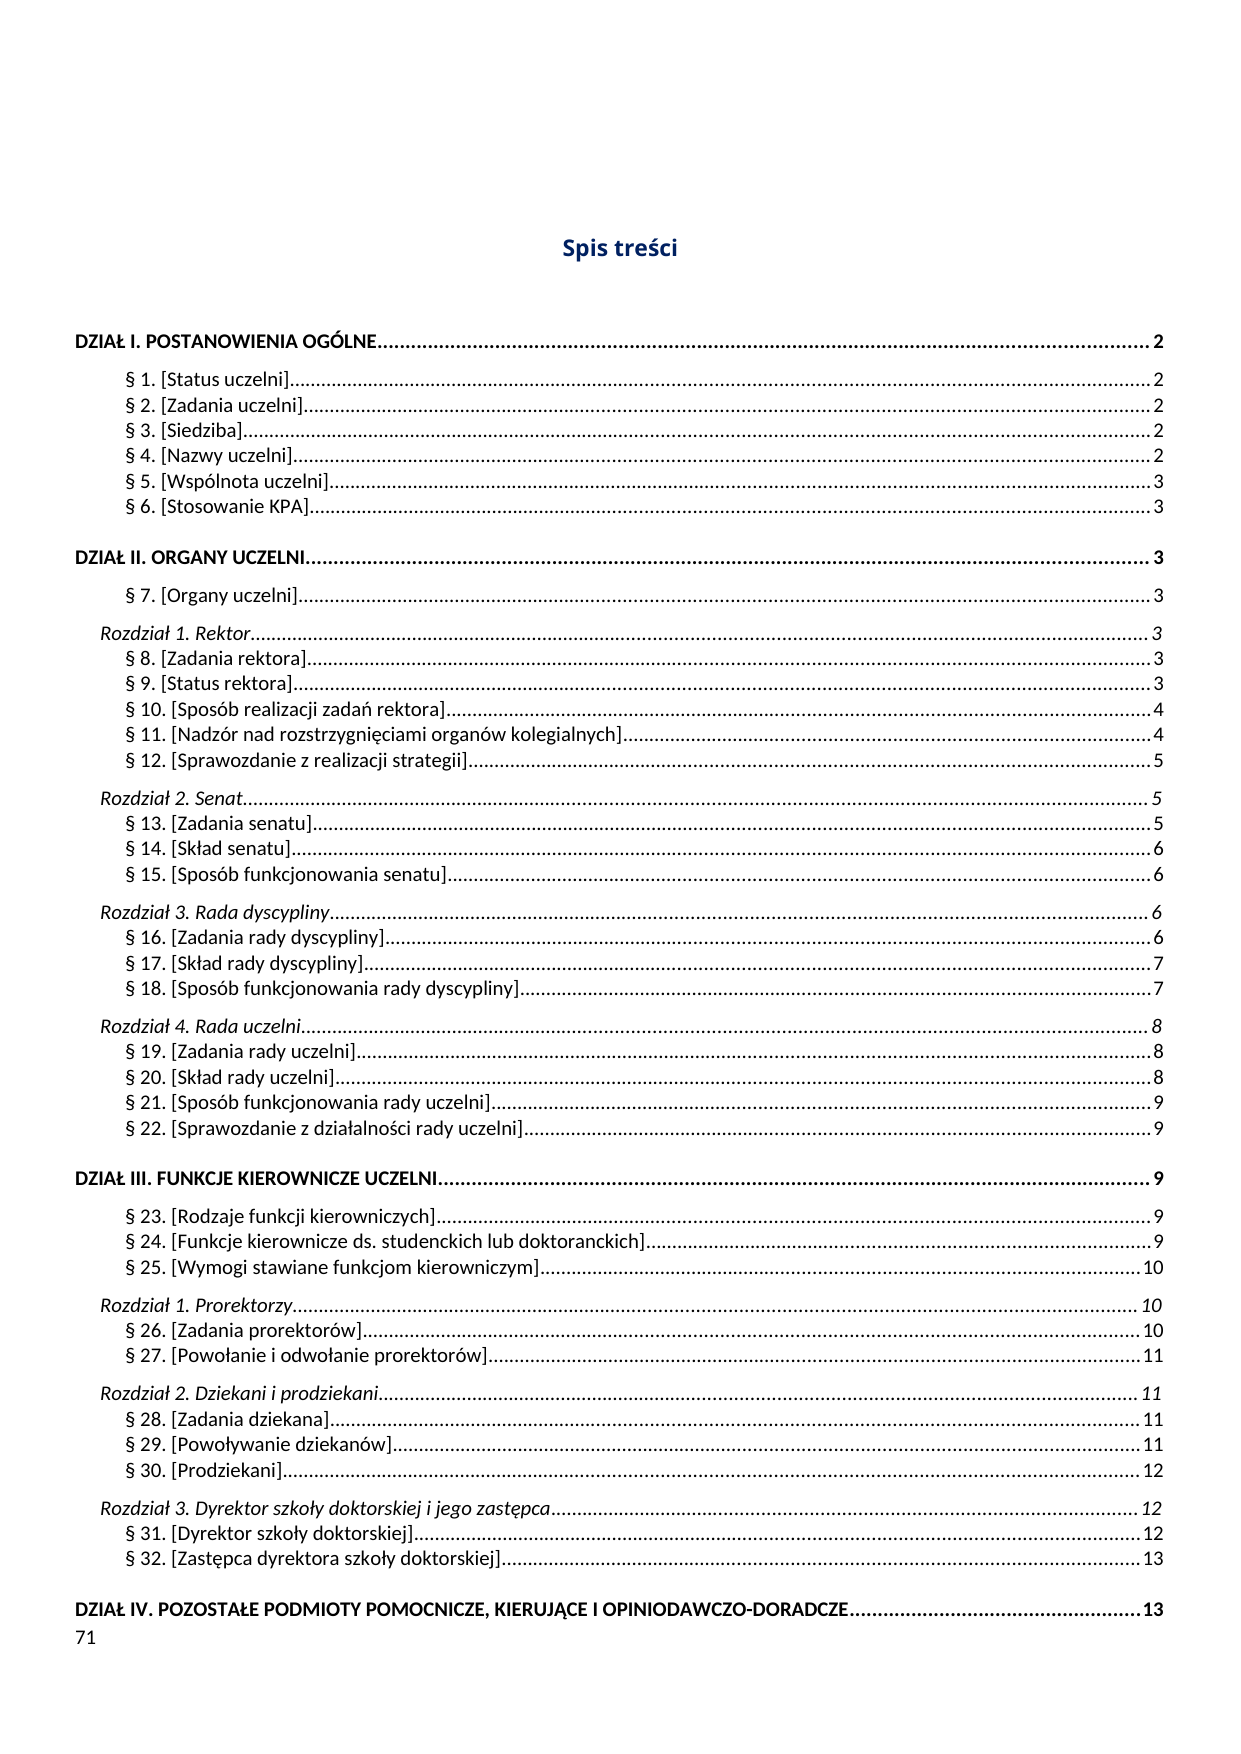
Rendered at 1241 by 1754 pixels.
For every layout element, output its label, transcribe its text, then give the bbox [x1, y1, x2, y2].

subtitle Spis treści [75, 232, 1165, 263]
